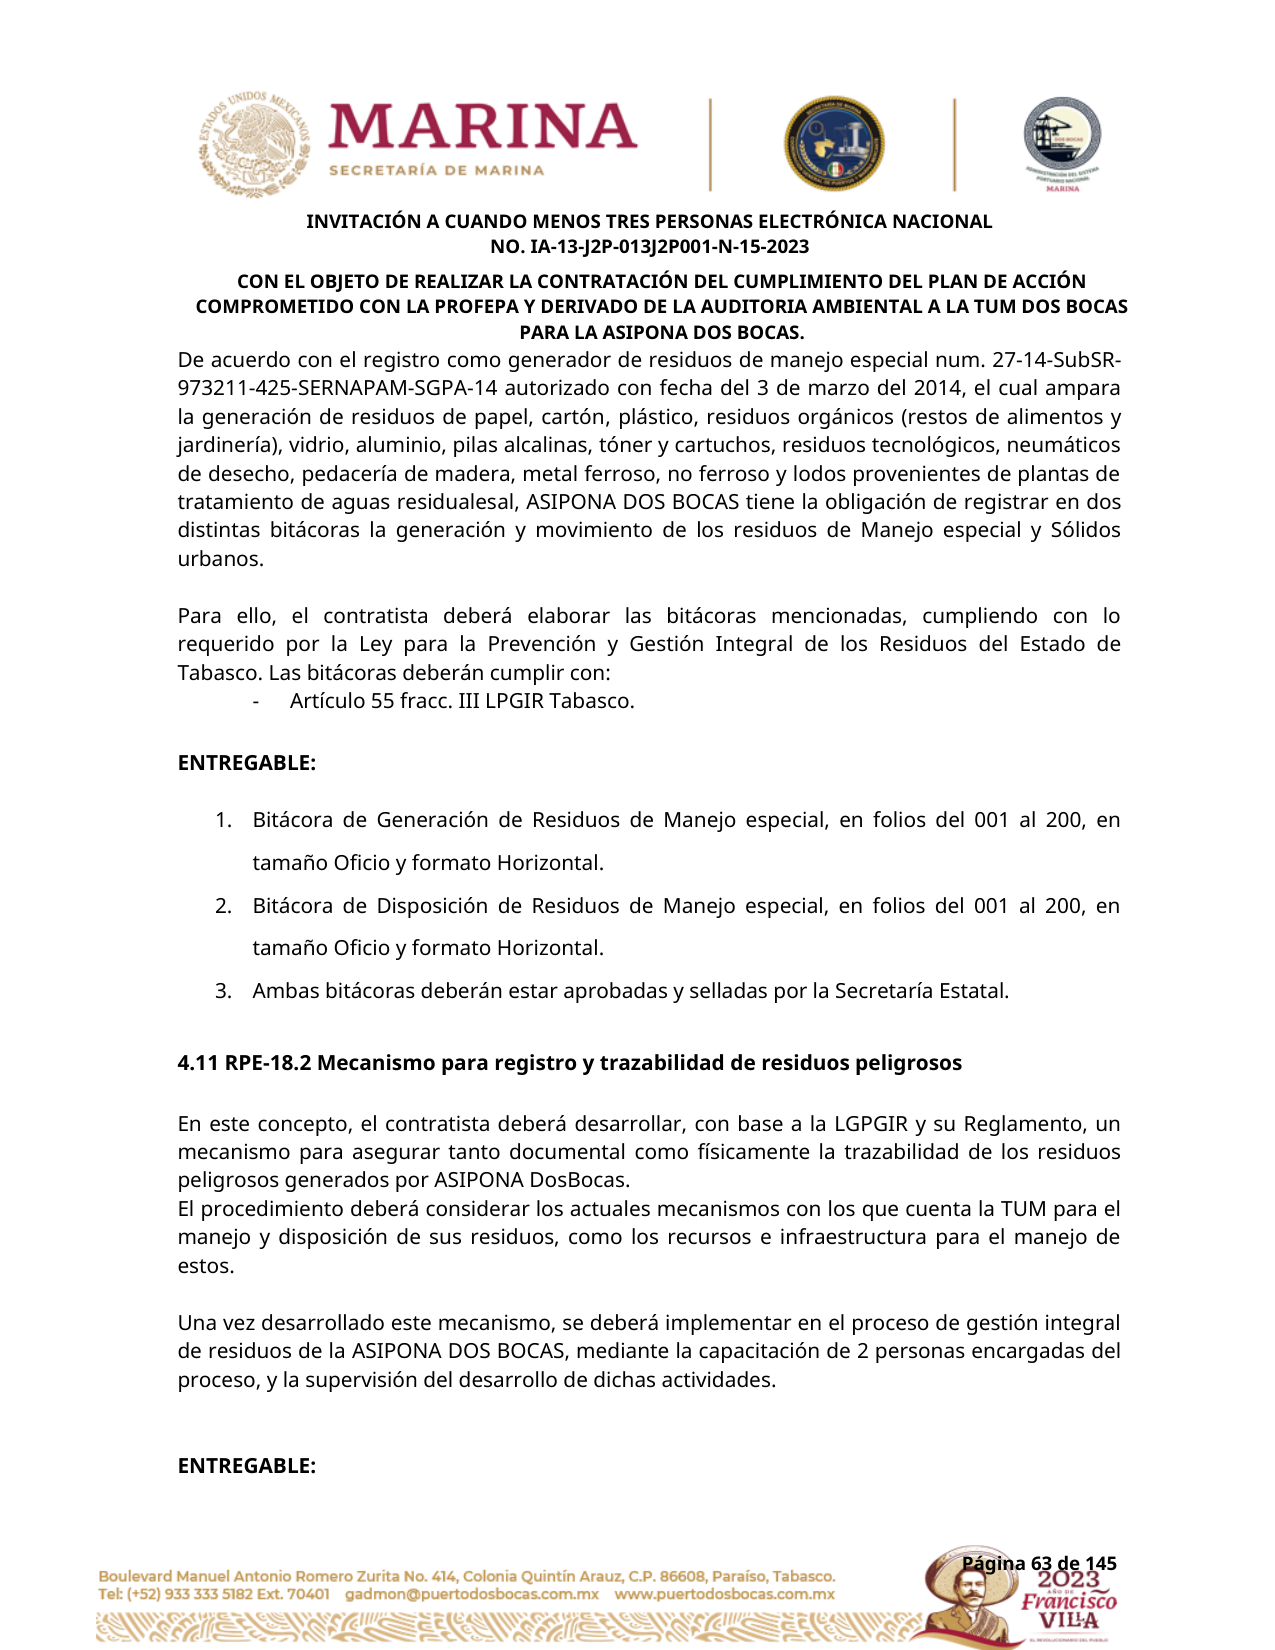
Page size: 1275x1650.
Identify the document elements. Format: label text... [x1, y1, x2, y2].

picture [88, 1544, 1124, 1650]
text Una vez desarrollado este mecanismo, se deberá implementar en el proceso de gestión integral de residuos de la ASIPONA DOS BOCAS, mediante la capacitación de 2 personas encargadas del proceso, y la supervisión del desarrollo de dichas actividades. [177, 1308, 1122, 1393]
list Ambas bitácoras deberán estar aprobadas y selladas por la Secretaría Estatal. [215, 976, 1122, 1004]
list Bitácora de Generación de Residuos de Manejo especial, en folios del 001 al 200, en tamaño Oficio y formato Horizontal. [215, 806, 1122, 877]
list Artículo 55 fracc. III LPGIR Tabasco. [252, 686, 1122, 714]
text ENTREGABLE: [177, 1451, 1122, 1479]
picture [189, 73, 1110, 209]
text De acuerdo con el registro como generador de residuos de manejo especial num. 27-14-SubSR-973211-425-SERNAPAM-SGPA-14 autorizado con fecha del 3 de marzo del 2014, el cual ampara la generación de residuos de papel, cartón, plástico, residuos orgánicos (restos de alimentos y jardinería), vidrio, aluminio, pilas alcalinas, tóner y cartuchos, residuos tecnológicos, neumáticos de desecho, pedacería de madera, metal ferroso, no ferroso y lodos provenientes de plantas de tratamiento de aguas residualesal, ASIPONA DOS BOCAS tiene la obligación de registrar en dos distintas bitácoras la generación y movimiento de los residuos de Manejo especial y Sólidos urbanos. [177, 345, 1122, 572]
text Para ello, el contratista deberá elaborar las bitácoras mencionadas, cumpliendo con lo requerido por la Ley para la Prevención y Gestión Integral de los Residuos del Estado de Tabasco. Las bitácoras deberán cumplir con: [177, 601, 1122, 686]
list Bitácora de Disposición de Residuos de Manejo especial, en folios del 001 al 200, en tamaño Oficio y formato Horizontal. [215, 891, 1122, 962]
text El procedimiento deberá considerar los actuales mecanismos con los que cuenta la TUM para el manejo y disposición de sus residuos, como los recursos e infraestructura para el manejo de estos. [177, 1194, 1122, 1279]
subtitle 4.11 RPE-18.2 Mecanismo para registro y trazabilidad de residuos peligrosos [177, 1048, 1122, 1076]
text En este concepto, el contratista deberá desarrollar, con base a la LGPGIR y su Reglamento, un mecanismo para asegurar tanto documental como físicamente la trazabilidad de los residuos peligrosos generados por ASIPONA DosBocas. [177, 1109, 1122, 1194]
text ENTREGABLE: [177, 748, 1122, 776]
